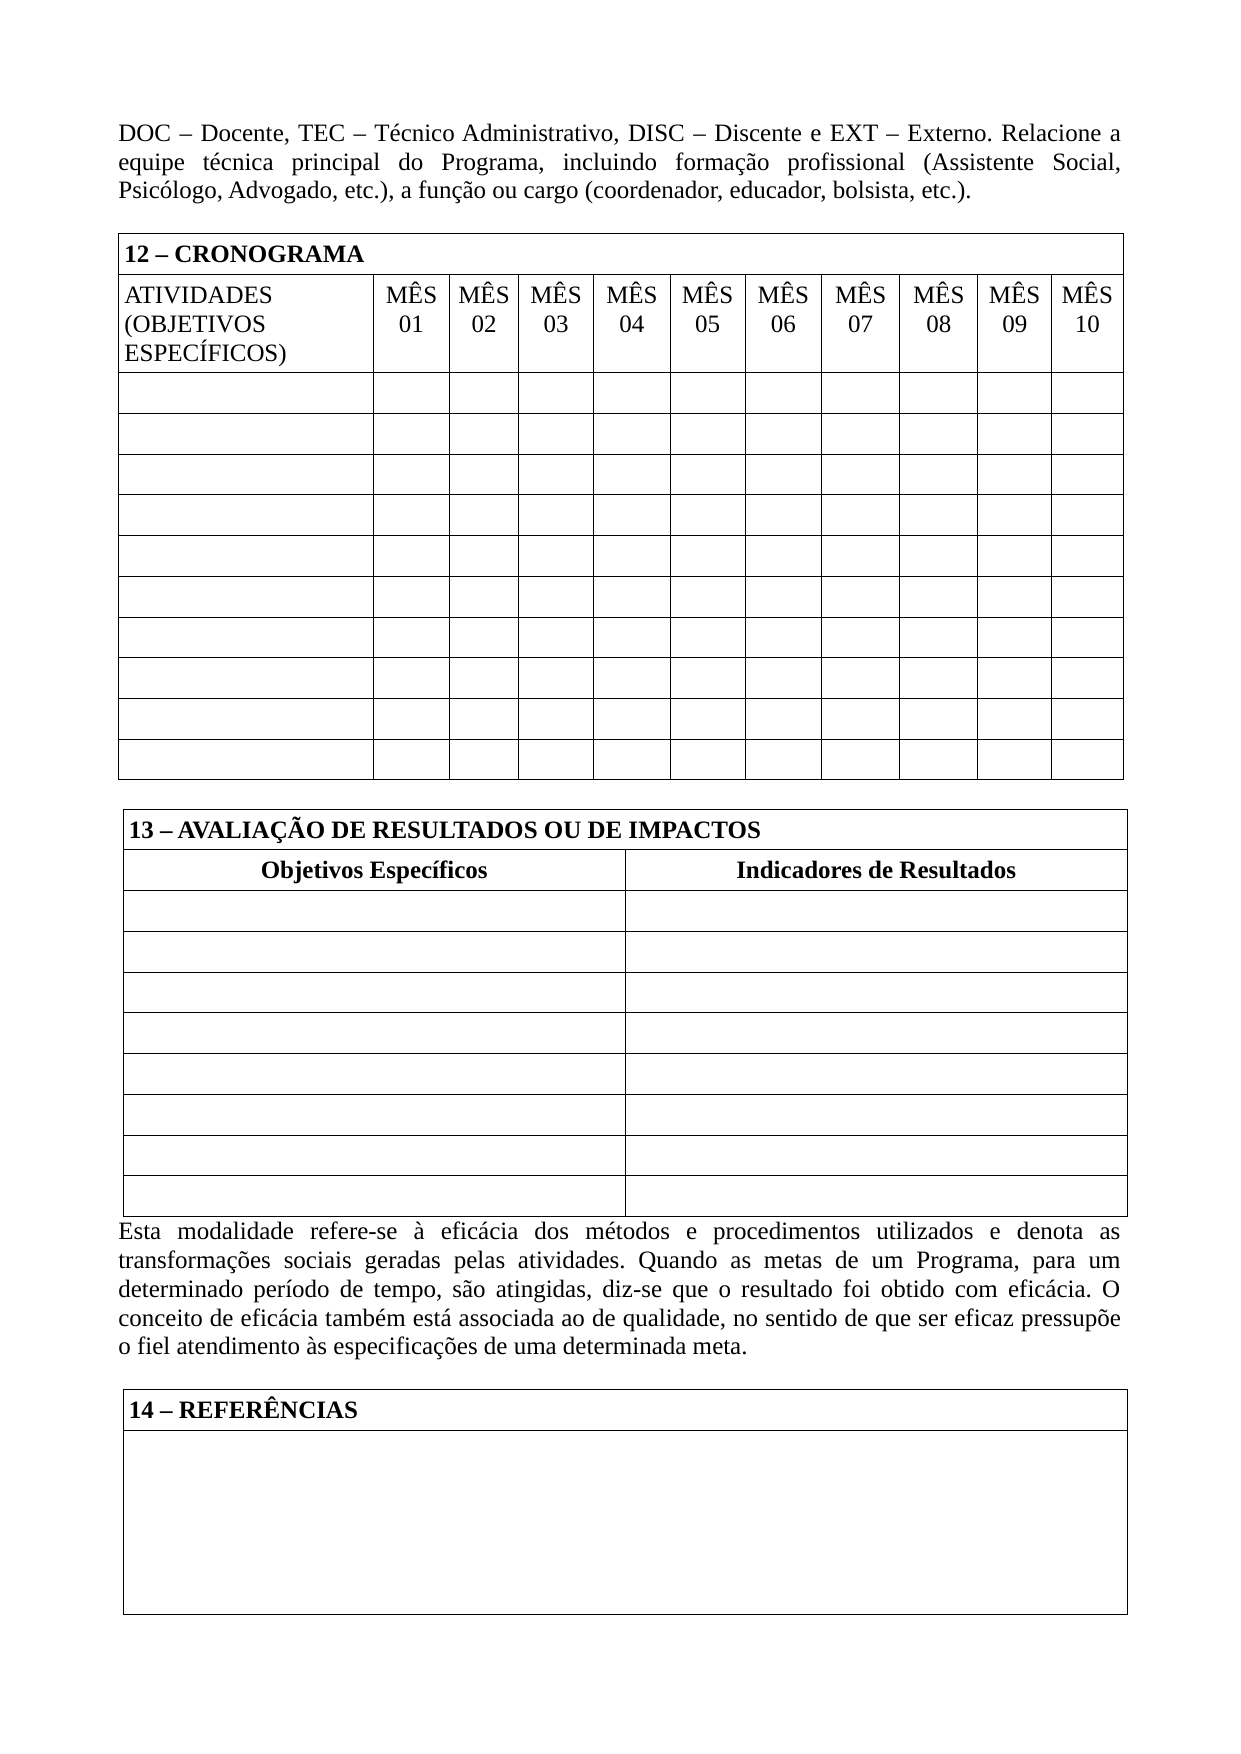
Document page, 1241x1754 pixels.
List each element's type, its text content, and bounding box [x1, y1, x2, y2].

table_cell [900, 740, 977, 779]
table_cell [671, 455, 745, 494]
table_cell [519, 373, 593, 413]
table_cell [671, 414, 745, 453]
table_cell [594, 740, 670, 779]
table_cell [374, 618, 449, 657]
table_cell [671, 373, 745, 413]
table_cell [594, 414, 670, 453]
table_cell [978, 618, 1051, 657]
table_cell [450, 414, 518, 453]
table_cell [594, 373, 670, 413]
table_cell [900, 658, 977, 698]
table_cell [1052, 699, 1123, 739]
table_cell [450, 455, 518, 494]
table_cell [119, 699, 373, 739]
table_cell [746, 618, 821, 657]
table_cell [978, 740, 1051, 779]
text DOC – Docente, TEC – Técnico Administrativo, DISC – Discente e EXT – Externo. Relacione a equipe técnica principal do Programa, incluindo formação profissional (Assistente Social, Psicólogo, Advogado, etc.), a função ou cargo (coordenador, educador, bolsista, etc.). [118, 118, 1122, 204]
table_cell [1052, 577, 1123, 616]
table_cell [594, 495, 670, 535]
table_cell [822, 618, 899, 657]
table_cell [978, 495, 1051, 535]
table_cell [671, 740, 745, 779]
table_cell [746, 740, 821, 779]
table_cell [822, 455, 899, 494]
table_cell Indicadores de Resultados [626, 850, 1127, 890]
table_cell [124, 1176, 625, 1216]
table_cell [450, 577, 518, 616]
table_cell [124, 891, 625, 931]
table_cell [519, 699, 593, 739]
table_cell [119, 577, 373, 616]
table_cell [450, 658, 518, 698]
table_cell MÊS 01 [374, 275, 449, 372]
table_cell [746, 699, 821, 739]
table_cell [746, 414, 821, 453]
table_cell [746, 495, 821, 535]
table_cell MÊS 03 [519, 275, 593, 372]
table_cell [374, 699, 449, 739]
table_cell [671, 658, 745, 698]
table_cell [900, 618, 977, 657]
table_cell [626, 973, 1127, 1012]
table_cell [450, 495, 518, 535]
table_cell [119, 495, 373, 535]
table_cell [119, 658, 373, 698]
table_cell [626, 1136, 1127, 1175]
table_cell MÊS 09 [978, 275, 1051, 372]
table_cell [671, 577, 745, 616]
table_cell [519, 618, 593, 657]
table_header 14 – REFERÊNCIAS [124, 1390, 1127, 1430]
table_cell [594, 536, 670, 576]
table_cell Objetivos Específicos [124, 850, 625, 890]
table_cell [594, 618, 670, 657]
table_cell [900, 536, 977, 576]
table_cell [822, 740, 899, 779]
table_cell [119, 536, 373, 576]
table_cell MÊS 04 [594, 275, 670, 372]
table_cell [124, 932, 625, 972]
table_cell [822, 495, 899, 535]
table_cell MÊS 05 [671, 275, 745, 372]
table_cell [450, 699, 518, 739]
table_cell [374, 373, 449, 413]
table_cell [1052, 495, 1123, 535]
table_cell [124, 1054, 625, 1094]
table_cell [450, 740, 518, 779]
text Esta modalidade refere-se à eficácia dos métodos e procedimentos utilizados e denota as transformações sociais geradas pelas atividades. Quando as metas de um Programa, para um determinado período de tempo, são atingidas, diz-se que o resultado foi obtido com eficácia. O conceito de eficácia também está associada ao de qualidade, no sentido de que ser eficaz pressupõe o fiel atendimento às especificações de uma determinada meta. [118, 1216, 1122, 1360]
table_cell [1052, 414, 1123, 453]
table_cell [900, 699, 977, 739]
table_cell [374, 658, 449, 698]
table_cell [900, 455, 977, 494]
table_cell [519, 658, 593, 698]
table_cell [119, 740, 373, 779]
table_cell [450, 373, 518, 413]
table_cell [671, 536, 745, 576]
table_cell [978, 699, 1051, 739]
table_cell [519, 536, 593, 576]
table_cell [374, 495, 449, 535]
table_cell [374, 577, 449, 616]
table_cell [119, 373, 373, 413]
table_cell [119, 455, 373, 494]
table_cell [746, 577, 821, 616]
table_cell [450, 536, 518, 576]
table_cell [978, 658, 1051, 698]
table_cell [1052, 373, 1123, 413]
table_cell MÊS 02 [450, 275, 518, 372]
table_cell [124, 973, 625, 1012]
table_cell [822, 536, 899, 576]
table_cell [822, 414, 899, 453]
table_cell [822, 577, 899, 616]
table_cell [450, 618, 518, 657]
table_cell [900, 414, 977, 453]
table_cell [978, 414, 1051, 453]
table_cell [1052, 740, 1123, 779]
table_cell [519, 455, 593, 494]
table_cell [978, 536, 1051, 576]
table_cell [978, 455, 1051, 494]
table_cell MÊS 06 [746, 275, 821, 372]
table_cell [594, 455, 670, 494]
table_cell [626, 1095, 1127, 1134]
table_cell [374, 536, 449, 576]
table_cell [1052, 618, 1123, 657]
table_cell [822, 658, 899, 698]
table_cell [519, 577, 593, 616]
table_cell [124, 1095, 625, 1134]
table_cell [374, 414, 449, 453]
table_header 12 – CRONOGRAMA [119, 234, 1123, 274]
table_cell [124, 1136, 625, 1175]
table_cell [519, 740, 593, 779]
table_cell [1052, 536, 1123, 576]
table_cell [374, 455, 449, 494]
table_cell ATIVIDADES (OBJETIVOS ESPECÍFICOS) [119, 275, 373, 372]
table_cell [594, 658, 670, 698]
table_cell [626, 1176, 1127, 1216]
table_cell [671, 618, 745, 657]
table_cell [671, 495, 745, 535]
table_cell [978, 577, 1051, 616]
table_cell [626, 891, 1127, 931]
table_cell [746, 658, 821, 698]
table_header 13 – AVALIAÇÃO DE RESULTADOS OU DE IMPACTOS [124, 810, 1127, 849]
table_cell [519, 414, 593, 453]
table_cell MÊS 07 [822, 275, 899, 372]
table_cell MÊS 10 [1052, 275, 1123, 372]
table_cell [519, 495, 593, 535]
table_cell [124, 1013, 625, 1053]
table_cell [374, 740, 449, 779]
table_cell [746, 455, 821, 494]
table_cell [978, 373, 1051, 413]
table_cell [626, 1054, 1127, 1094]
table_cell [594, 699, 670, 739]
table_cell [900, 373, 977, 413]
table_cell [626, 1013, 1127, 1053]
table_cell [1052, 658, 1123, 698]
table_cell [822, 373, 899, 413]
table_cell [626, 932, 1127, 972]
table_cell [671, 699, 745, 739]
table_cell [822, 699, 899, 739]
table_cell [900, 495, 977, 535]
table_cell [594, 577, 670, 616]
table_cell [1052, 455, 1123, 494]
table_cell [900, 577, 977, 616]
table_cell [124, 1431, 1127, 1614]
table_cell MÊS 08 [900, 275, 977, 372]
table_cell [119, 618, 373, 657]
table_cell [746, 373, 821, 413]
table_cell [746, 536, 821, 576]
table_cell [119, 414, 373, 453]
